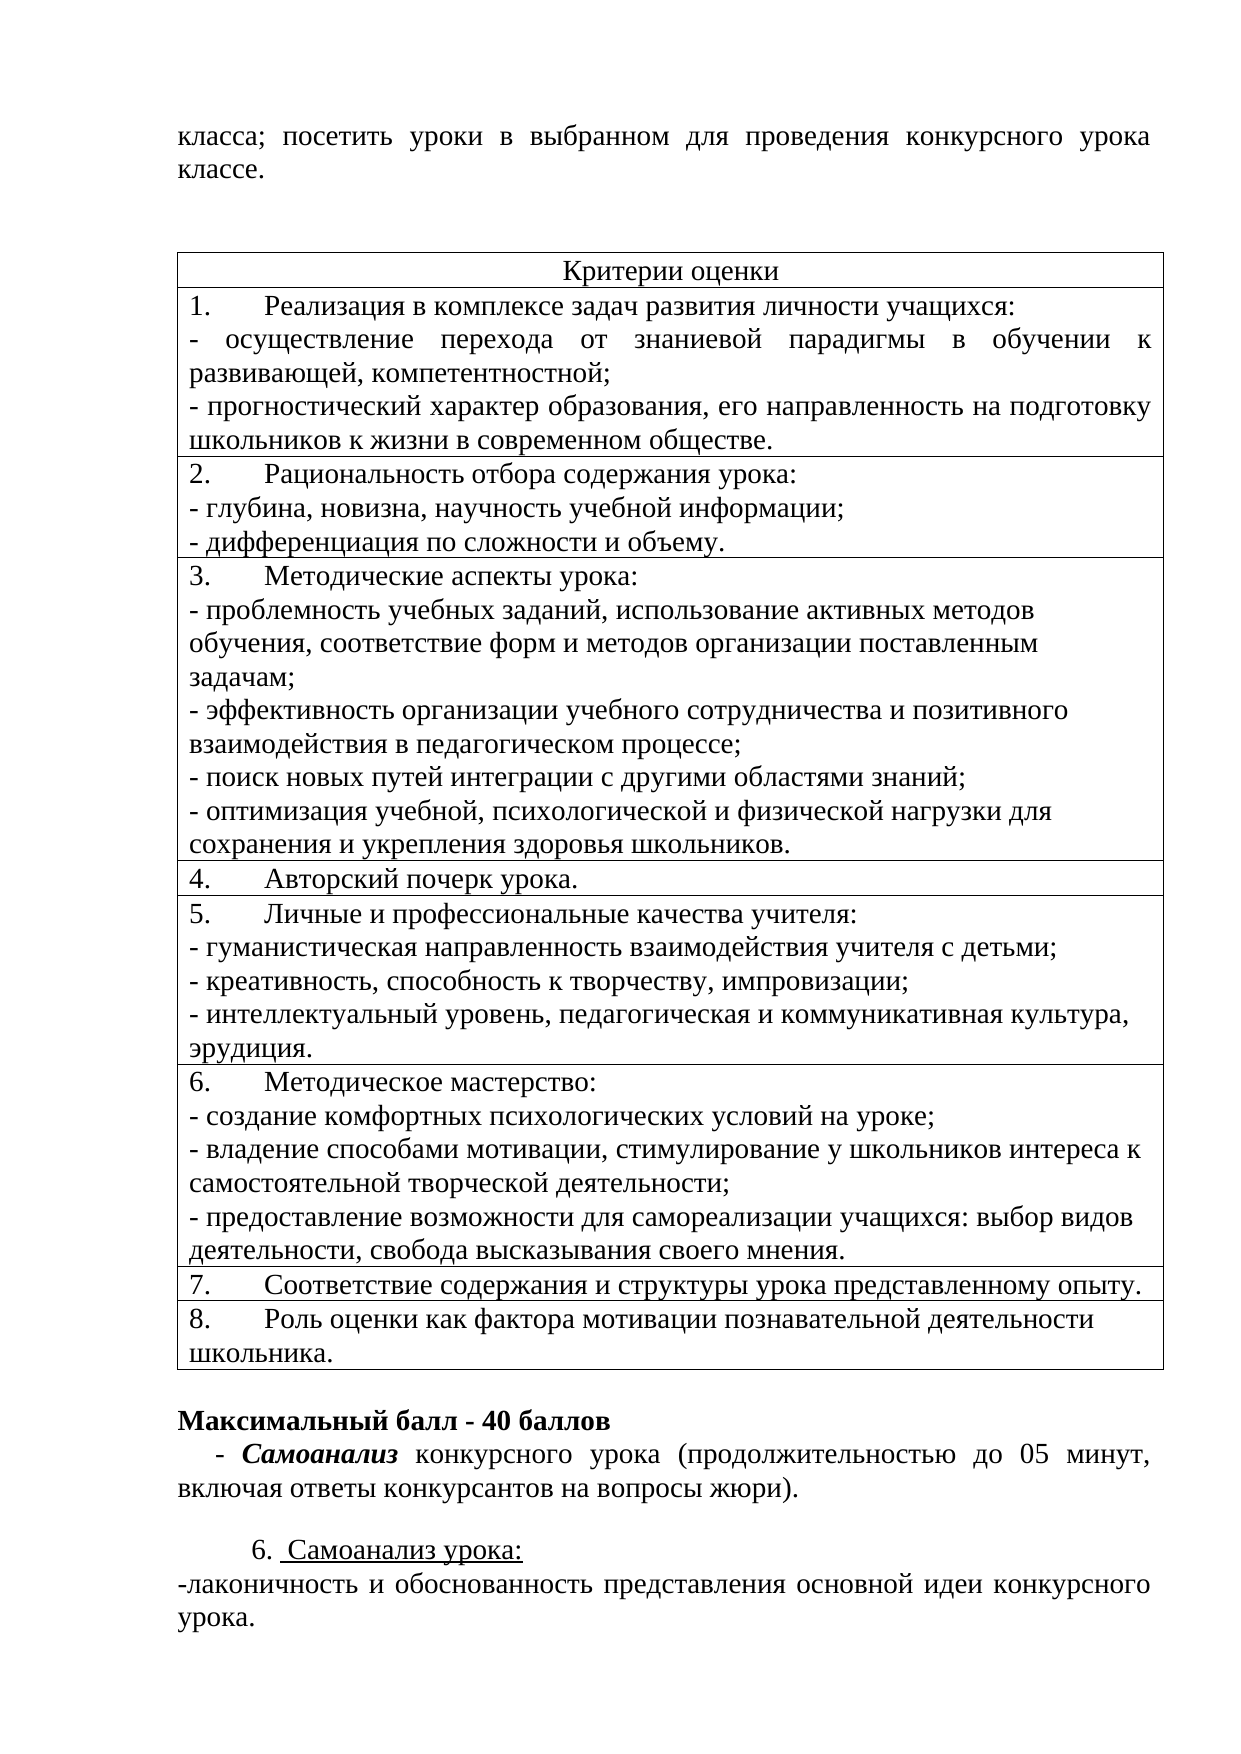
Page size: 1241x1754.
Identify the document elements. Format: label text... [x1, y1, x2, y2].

text -лаконичность и обоснованность представления основной идеи конкурсного урока. [177, 1566, 1152, 1633]
table_cell Методические аспекты урока: - проблемность учебных заданий, использование активных методов обучения, соответствие форм и методов организации поставленным задачам; - эффективность организации учебного сотрудничества и позитивного взаимодействия в педагогическом процессе; - поиск новых путей интеграции с другими областями знаний; - оптимизация учебной, психологической и физической нагрузки для сохранения и укрепления здоровья школьников. [178, 558, 1163, 860]
table_cell Реализация в комплексе задач развития личности учащихся: - осуществление перехода от знаниевой парадигмы в обучении к развивающей, компетентностной; - прогностический характер образования, его направленность на подготовку школьников к жизни в современном обществе. [178, 288, 1163, 456]
text 6. Самоанализ урока: [177, 1532, 1152, 1566]
table_cell Авторский почерк урока. [178, 861, 1163, 895]
table_header Критерии оценки [178, 253, 1163, 287]
text - Самоанализ конкурсного урока (продолжительностью до 05 минут, включая ответы конкурсантов на вопросы жюри). [177, 1437, 1152, 1504]
text Максимальный балл - 40 баллов [177, 1403, 1152, 1437]
table_cell Рациональность отбора содержания урока: - глубина, новизна, научность учебной информации; - дифференциация по сложности и объему. [178, 457, 1163, 557]
table_cell Личные и профессиональные качества учителя: - гуманистическая направленность взаимодействия учителя с детьми; - креативность, способность к творчеству, импровизации; - интеллектуальный уровень, педагогическая и коммуникативная культура, эрудиция. [178, 896, 1163, 1063]
table_cell Соответствие содержания и структуры урока представленному опыту. [178, 1267, 1163, 1300]
table_cell Методическое мастерство: - создание комфортных психологических условий на уроке; - владение способами мотивации, стимулирование у школьников интереса к самостоятельной творческой деятельности; - предоставление возможности для самореализации учащихся: выбор видов деятельности, свобода высказывания своего мнения. [178, 1065, 1163, 1266]
table_cell Роль оценки как фактора мотивации познавательной деятельности школьника. [178, 1301, 1163, 1368]
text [177, 118, 1152, 185]
